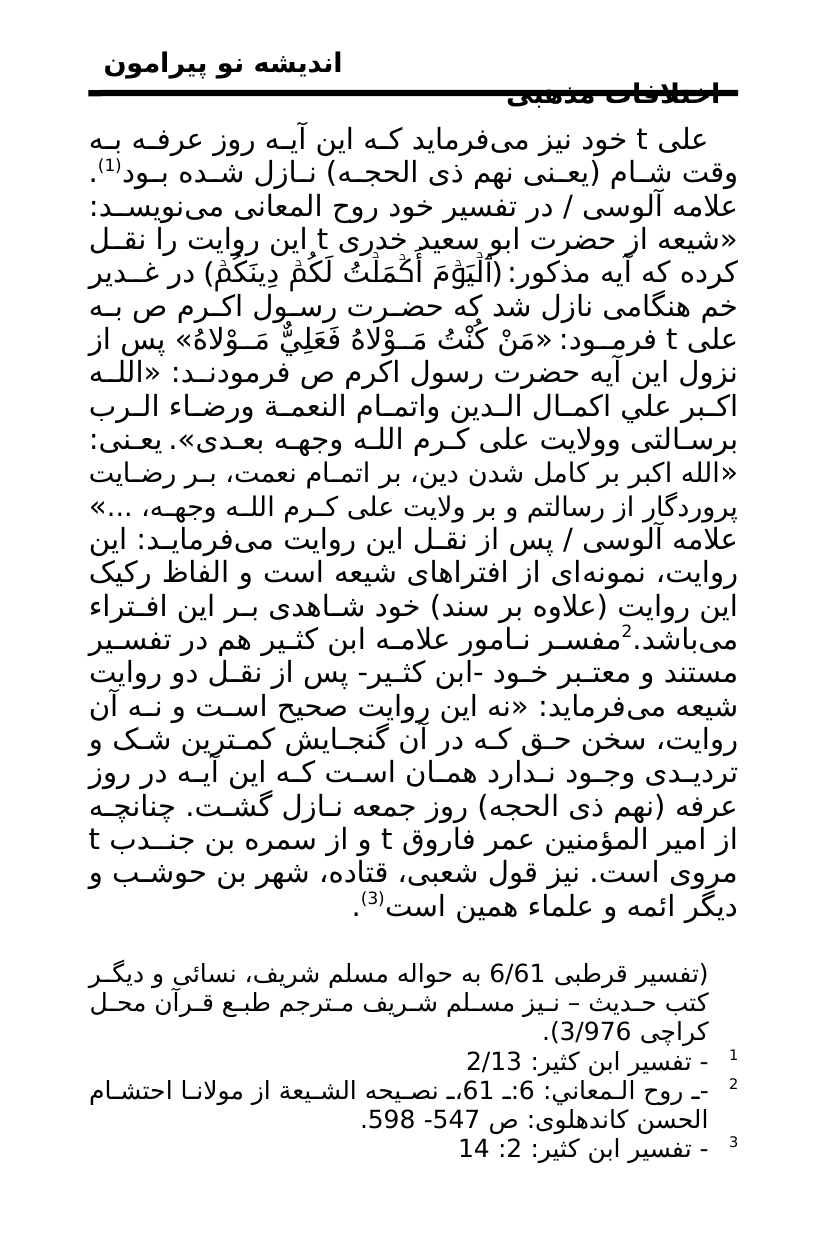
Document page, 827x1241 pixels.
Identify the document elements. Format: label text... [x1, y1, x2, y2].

text علی خود نیز می‌فرماید كه این آیه روز عرفه به وقت شام (یعنی نهم ذی الحجه) نازل شده بود(). علامه آلوسی / در تفسیر خود روح المعانی می‌نویسد: «شیعه از حضرت ابو سعید خدری این روایت را نقل كرده كه آیه مذكور: ﴿ٱلۡيَوۡمَ أَكۡمَلۡتُ لَكُمۡ دِينَكُمۡ﴾ در غدیر خم هنگامی نازل شد كه حضرت رسول اكرم ص به علی فرمود: «مَنْ كُنْتُ مَوْلاهُ فَعَلِيٌّ مَوْلاهُ» پس از نزول این آیه حضرت رسول اكرم ص فرمودند: «الله اكبر علي اكمال الدين واتمام النعمة ورضاء الرب برسالتى وولايت على كرم الله وجهه بعدى». یعنی: «الله اكبر بر كامل شدن دین، بر اتمام نعمت، بر رضایت پروردگار از رسالتم و بر ولایت علی كرم الله وجهه، ...» علامه آلوسی / پس از نقل این روایت می‌فرماید: این روایت، نمونه‌ای از افتراهای شیعه است و الفاظ ركیک این روایت (علاوه بر سند) خود شاهدی بر این افتراء می‌باشد.مفسر نامور علامه ابن كثیر هم در تفسیر مستند و معتبر خود -ابن كثیر- پس از نقل دو روایت شیعه می‌فرماید: «نه این روایت صحیح است و نه آن روایت، سخن حق كه در آن گنجایش كمترین شک و تردیدی وجود ندارد همان است كه این آیه در روز عرفه (نهم ذی الحجه) روز جمعه نازل گشت. چنانچه از امیر المؤمنین عمر فاروق و از سمره بن جندب مروی است. نیز قول شعبی، قتاده، شهر بن حوشب و دیگر ائمه و علماء همین است(). [89, 123, 738, 923]
